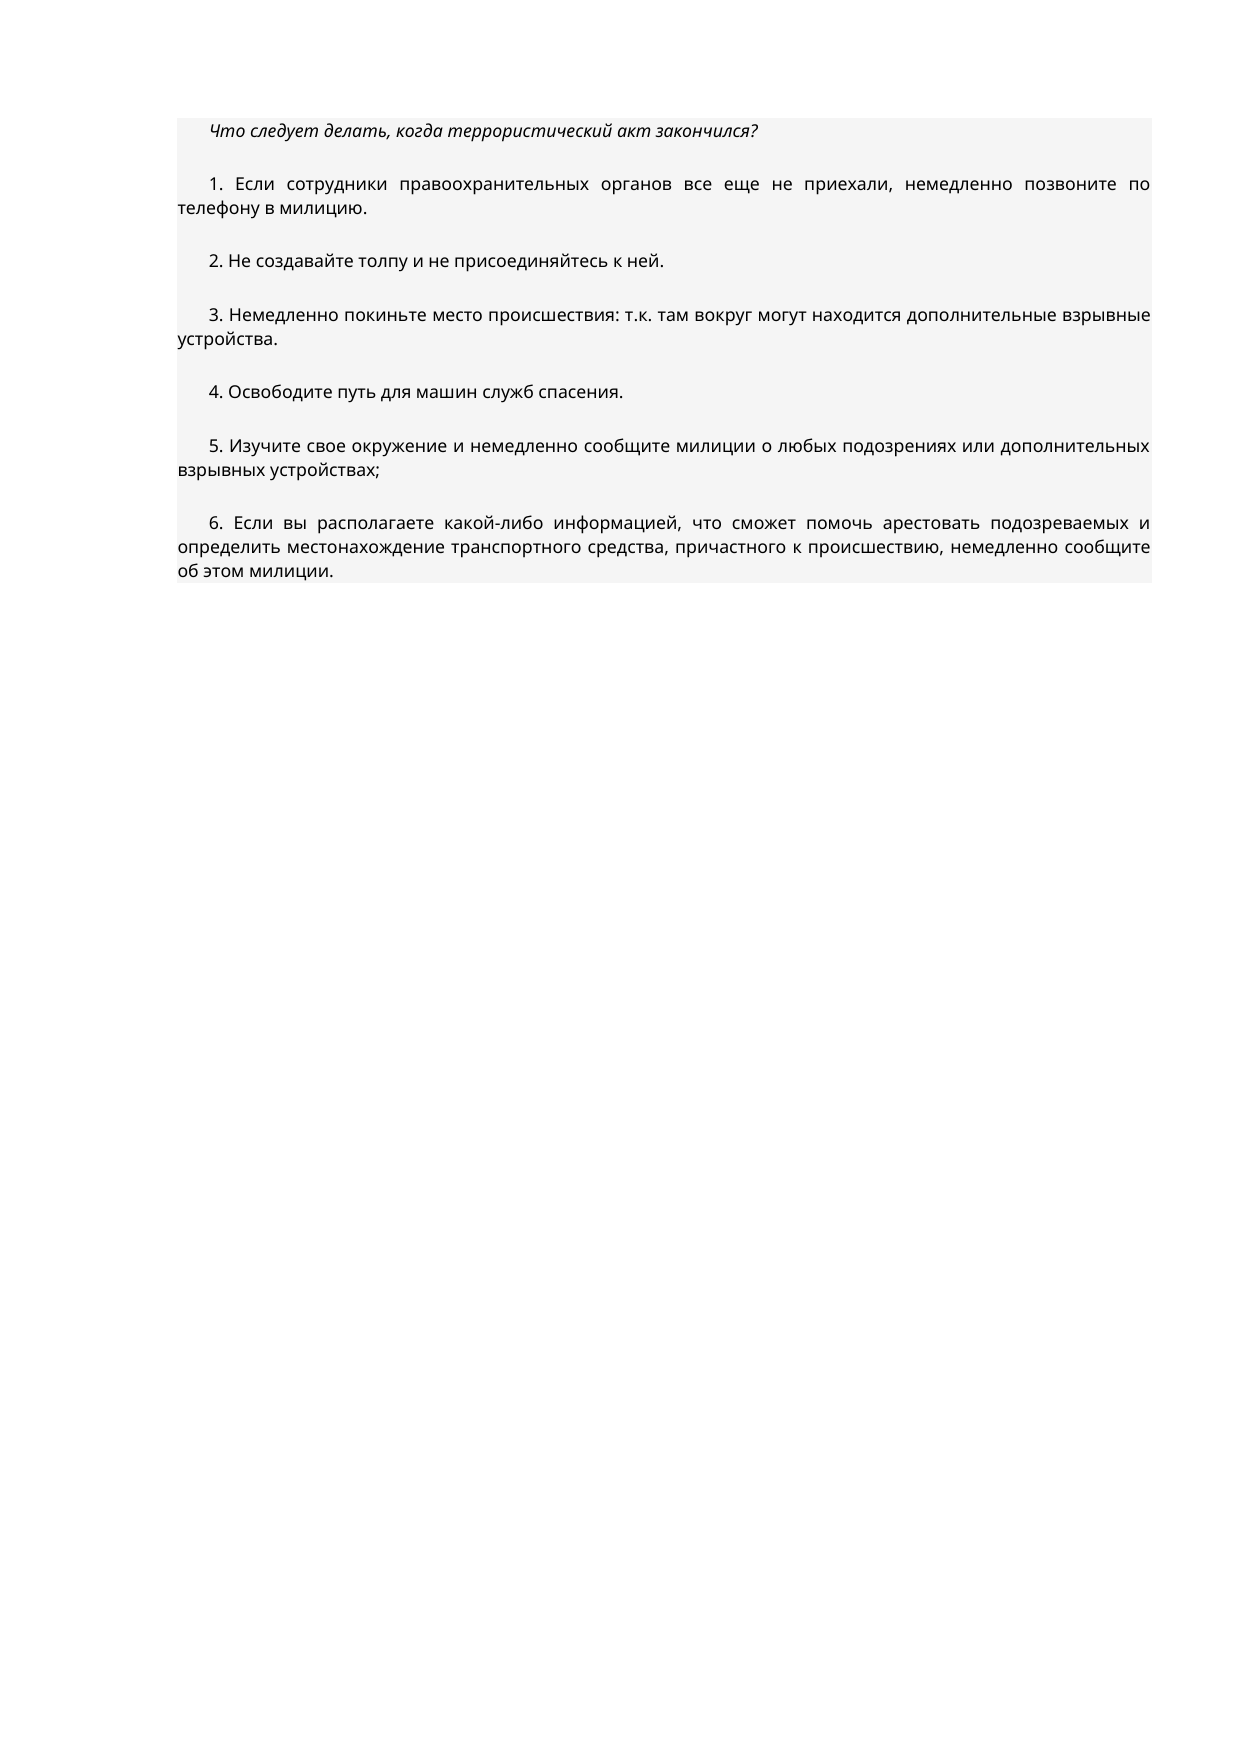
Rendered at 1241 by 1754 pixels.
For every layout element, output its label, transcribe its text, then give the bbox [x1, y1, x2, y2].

text 3. Немедленно покиньте место происшествия: т.к. там вокруг могут находится дополнительные взрывные устройства. [177, 302, 1152, 351]
text 6. Если вы располагаете какой-либо информацией, что сможет помочь арестовать подозреваемых и определить местонахождение транспортного средства, причастного к происшествию, немедленно сообщите об этом милиции. [177, 511, 1152, 583]
text 2. Не создавайте толпу и не присоединяйтесь к ней. [177, 249, 1152, 273]
text Что следует делать, когда террористический акт закончился? [177, 118, 1152, 142]
text 5. Изучите свое окружение и немедленно сообщите милиции о любых подозрениях или дополнительных взрывных устройствах; [177, 433, 1152, 481]
text 4. Освободите путь для машин служб спасения. [177, 380, 1152, 404]
text 1. Если сотрудники правоохранительных органов все еще не приехали, немедленно позвоните по телефону в милицию. [177, 171, 1152, 220]
